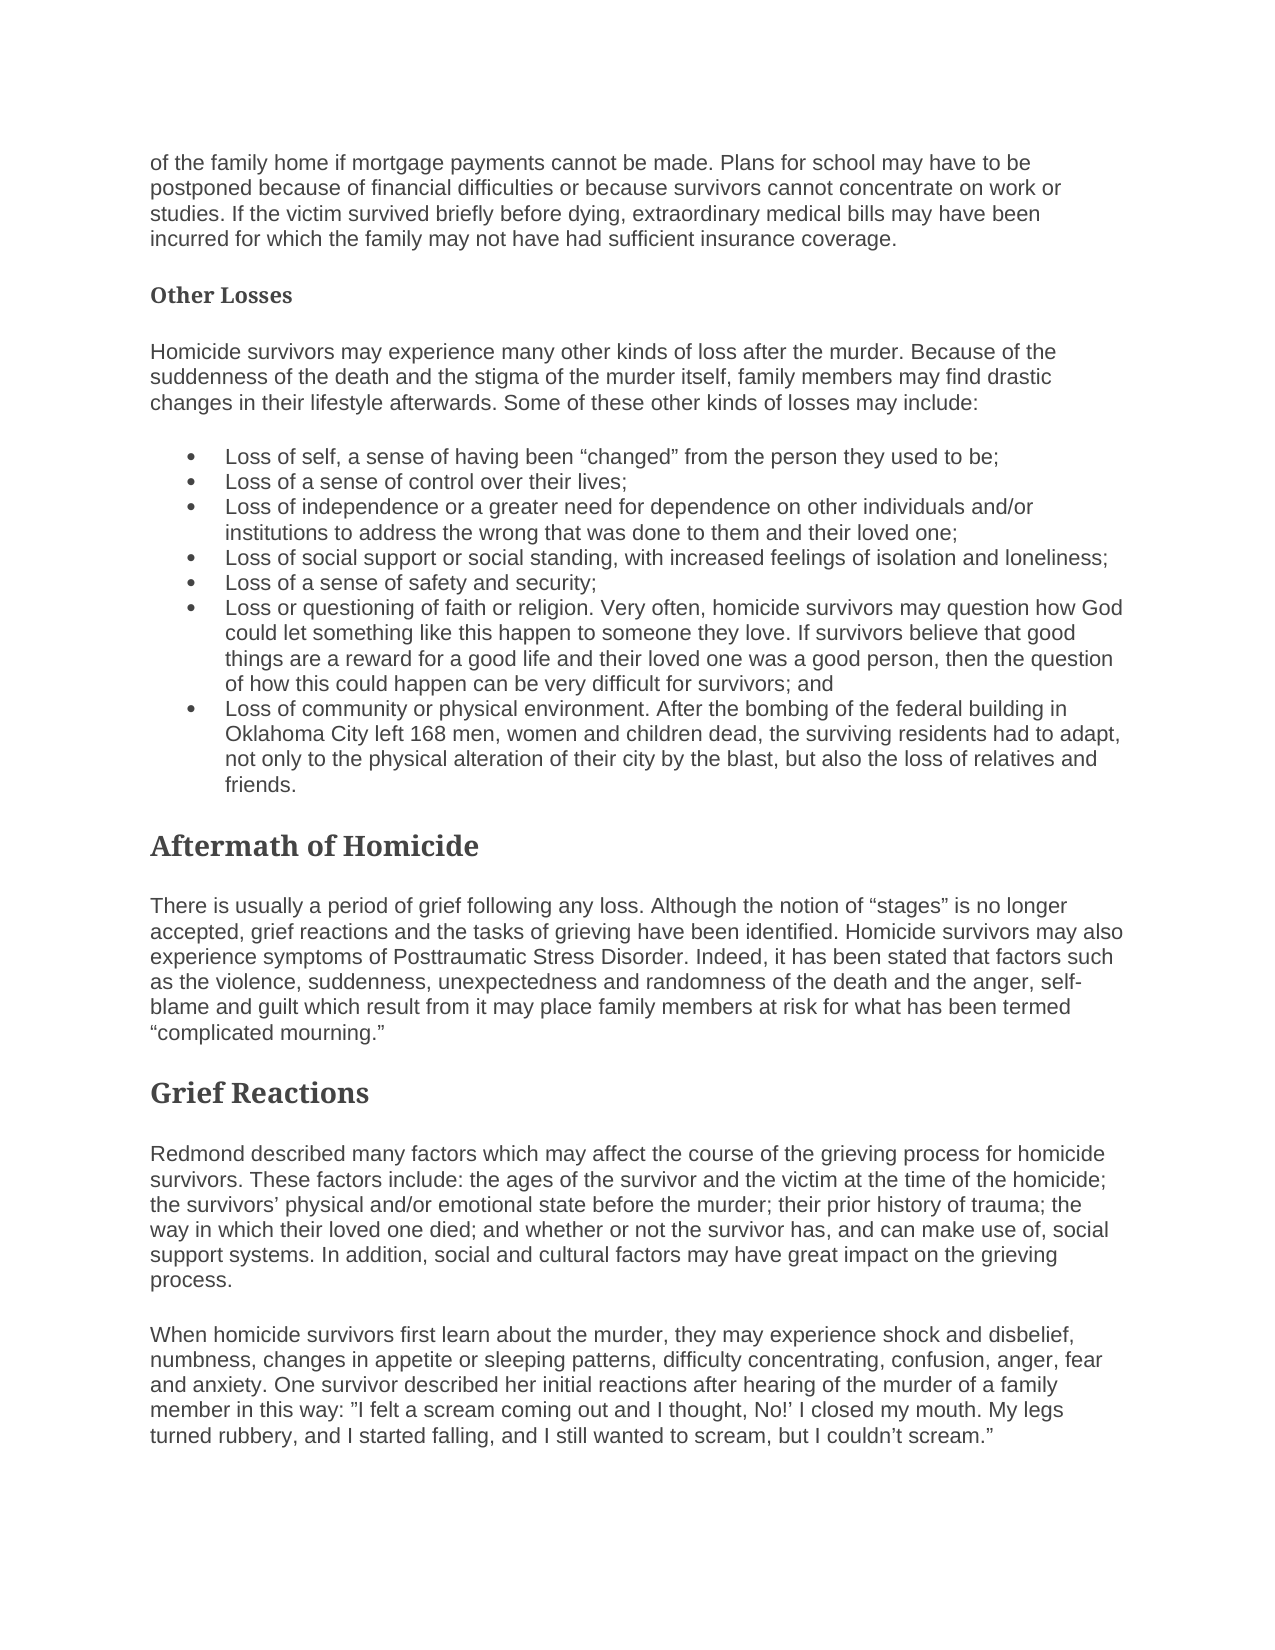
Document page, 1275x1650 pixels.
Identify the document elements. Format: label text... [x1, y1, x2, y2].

list Loss of a sense of safety and security; [187, 570, 1125, 595]
list Loss of independence or a greater need for dependence on other individuals and/or institutions to address the wrong that was done to them and their loved one; [187, 494, 1125, 544]
list Loss of social support or social standing, with increased feelings of isolation and loneliness; [187, 544, 1125, 570]
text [150, 150, 1125, 251]
text When homicide survivors first learn about the murder, they may experience shock and disbelief, numbness, changes in appetite or sleeping patterns, difficulty concentrating, confusion, anger, fear and anxiety. One survivor described her initial reactions after hearing of the murder of a family member in this way: ”I felt a scream coming out and I thought, No!’ I closed my mouth. My legs turned rubbery, and I started falling, and I still wanted to scream, but I couldn’t scream.” [150, 1322, 1125, 1448]
text Aftermath of Homicide [150, 826, 1125, 864]
text Redmond described many factors which may affect the course of the grieving process for homicide survivors. These factors include: the ages of the survivor and the victim at the time of the homicide; the survivors’ physical and/or emotional state before the murder; their prior history of trauma; the way in which their loved one died; and whether or not the survivor has, and can make use of, social support systems. In addition, social and cultural factors may have great impact on the grieving process. [150, 1141, 1125, 1292]
list Loss of community or physical environment. After the bombing of the federal building in Oklahoma City left 168 men, women and children dead, the surviving residents had to adapt, not only to the physical alteration of their city by the blast, but also the loss of relatives and friends. [187, 696, 1125, 797]
text Homicide survivors may experience many other kinds of loss after the murder. Because of the suddenness of the death and the stigma of the murder itself, family members may find drastic changes in their lifestyle afterwards. Some of these other kinds of losses may include: [150, 339, 1125, 414]
text Grief Reactions [150, 1074, 1125, 1112]
list Loss or questioning of faith or religion. Very often, homicide survivors may question how God could let something like this happen to someone they love. If survivors believe that good things are a reward for a good life and their loved one was a good person, then the question of how this could happen can be very difficult for survivors; and [187, 595, 1125, 696]
list Loss of self, a sense of having been “changed” from the person they used to be; [187, 444, 1125, 469]
list Loss of a sense of control over their lives; [187, 469, 1125, 494]
text Other Losses [150, 280, 1125, 310]
text There is usually a period of grief following any loss. Although the notion of “stages” is no longer accepted, grief reactions and the tasks of grieving have been identified. Homicide survivors may also experience symptoms of Posttraumatic Stress Disorder. Indeed, it has been stated that factors such as the violence, suddenness, unexpectedness and randomness of the death and the anger, self-blame and guilt which result from it may place family members at risk for what has been termed “complicated mourning.” [150, 893, 1125, 1044]
